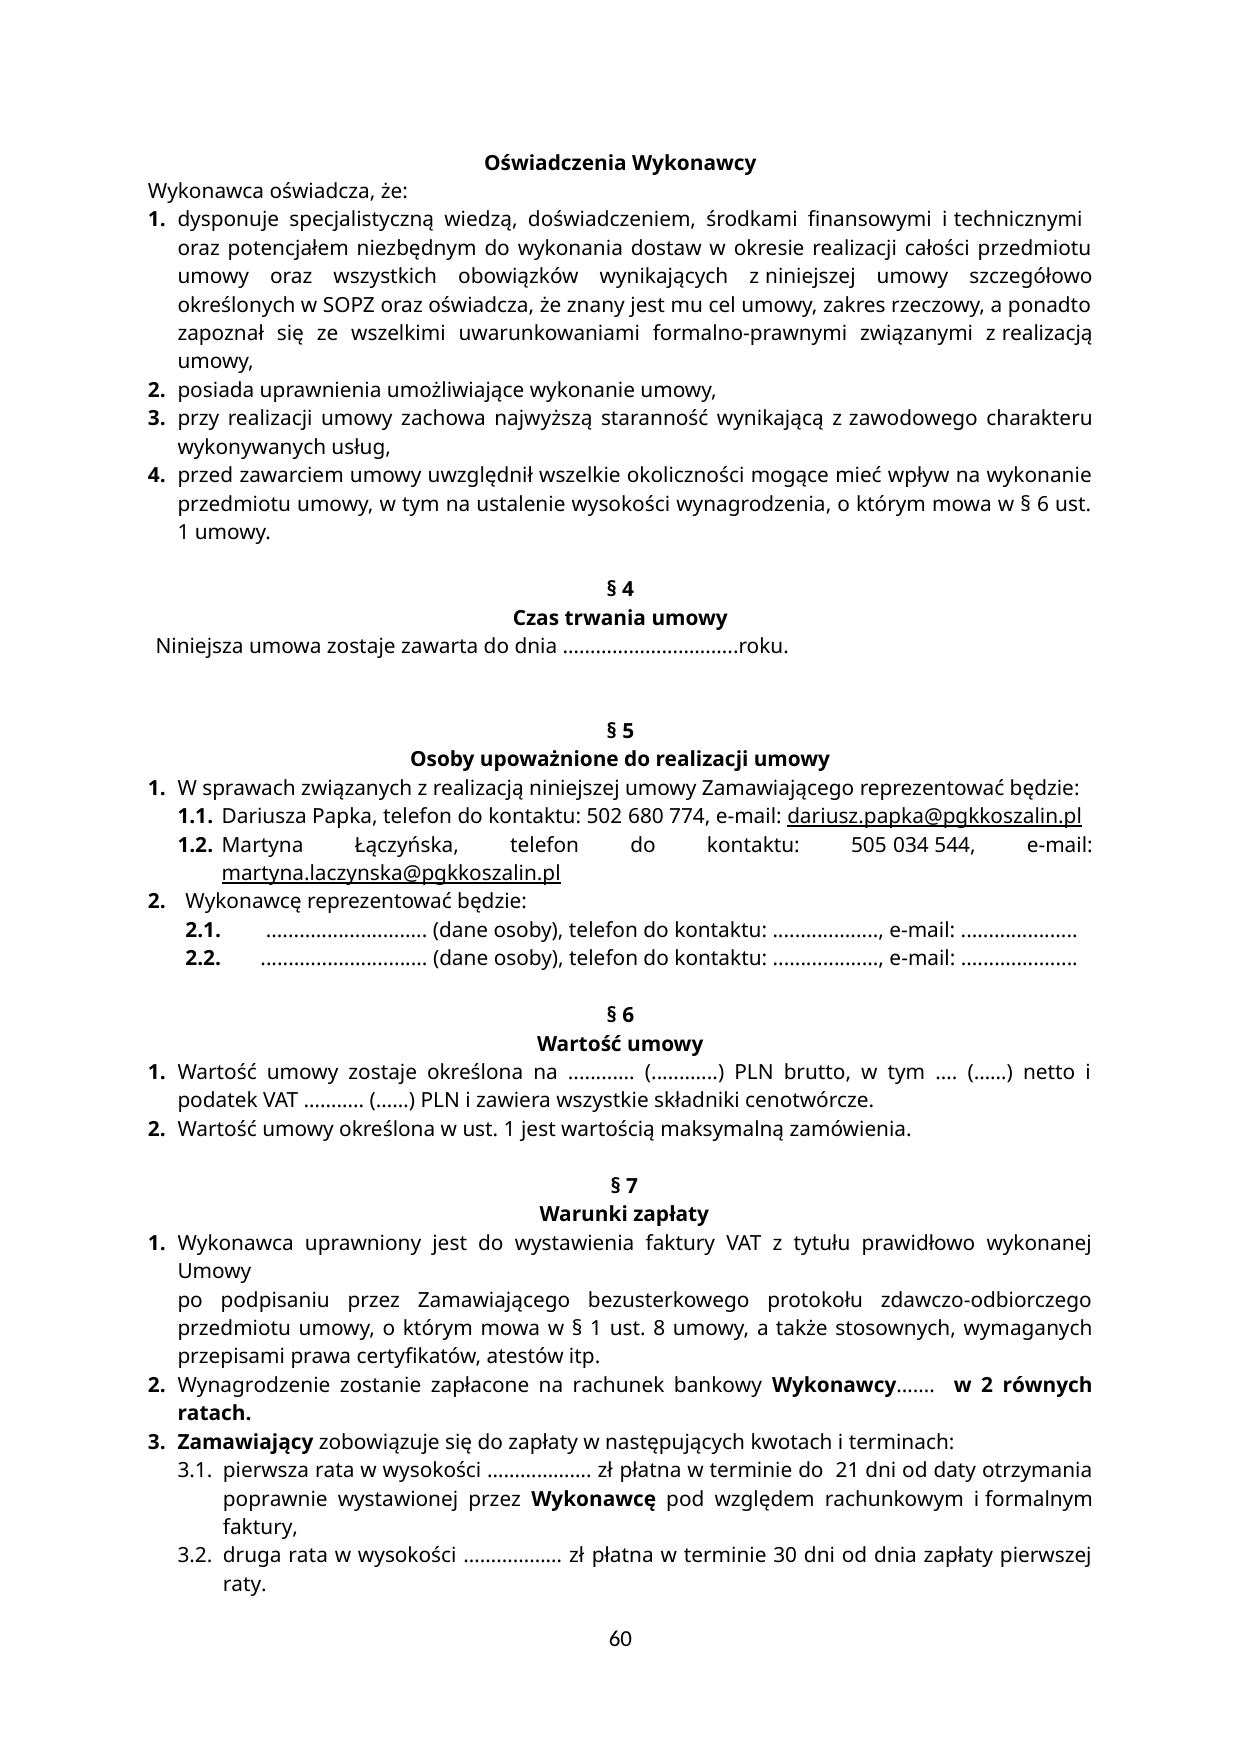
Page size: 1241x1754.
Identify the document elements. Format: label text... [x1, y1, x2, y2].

list przy realizacji umowy zachowa najwyższą staranność wynikającą z zawodowego charakteru wykonywanych usług, [148, 403, 1093, 460]
text Wykonawca oświadcza, że: [0, 176, 1093, 204]
list ............................. (dane osoby), telefon do kontaktu: ..................., e-mail: ..................... [185, 915, 1093, 943]
text Czas trwania umowy [148, 603, 1093, 631]
list druga rata w wysokości ……………… zł płatna w terminie 30 dni od dnia zapłaty pierwszej raty. [177, 1541, 1093, 1597]
list Wynagrodzenie zostanie zapłacone na rachunek bankowy Wykonawcy……. w 2 równych ratach. [148, 1370, 1093, 1427]
text Oświadczenia Wykonawcy [148, 148, 1093, 176]
list Wykonawcę reprezentować będzie: [148, 887, 1093, 915]
text § 4 [148, 574, 1093, 603]
text § 5 [148, 716, 1093, 744]
text Niniejsza umowa zostaje zawarta do dnia …………………………..roku. [155, 631, 1093, 659]
text Osoby upoważnione do realizacji umowy [148, 744, 1093, 773]
list Martyna Łączyńska, telefon do kontaktu: 505 034 544, e-mail: martyna.laczynska@pgkkoszalin.pl [177, 830, 1093, 887]
text Warunki zapłaty [155, 1199, 1093, 1228]
list pierwsza rata w wysokości ………………. zł płatna w terminie do 21 dni od daty otrzymania poprawnie wystawionej przez Wykonawcę pod względem rachunkowym i formalnym faktury, [177, 1455, 1093, 1541]
list Wykonawca uprawniony jest do wystawienia faktury VAT z tytułu prawidłowo wykonanej Umowy po podpisaniu przez Zamawiającego bezusterkowego protokołu zdawczo-odbiorczego przedmiotu umowy, o którym mowa w § 1 ust. 8 umowy, a także stosownych, wymaganych przepisami prawa certyfikatów, atestów itp. [148, 1228, 1093, 1370]
list dysponuje specjalistyczną wiedzą, doświadczeniem, środkami finansowymi i technicznymi oraz potencjałem niezbędnym do wykonania dostaw w okresie realizacji całości przedmiotu umowy oraz wszystkich obowiązków wynikających z niniejszej umowy szczegółowo określonych w SOPZ oraz oświadcza, że znany jest mu cel umowy, zakres rzeczowy, a ponadto zapoznał się ze wszelkimi uwarunkowaniami formalno-prawnymi związanymi z realizacją umowy, [148, 204, 1093, 375]
text § 7 [155, 1171, 1093, 1199]
list Wartość umowy zostaje określona na ............ (............) PLN brutto, w tym …. (……) netto i podatek VAT ……….. (……) PLN i zawiera wszystkie składniki cenotwórcze. [148, 1057, 1093, 1114]
text Wartość umowy [148, 1029, 1093, 1057]
list .............................. (dane osoby), telefon do kontaktu: ..................., e-mail: ..................... [185, 943, 1093, 972]
list W sprawach związanych z realizacją niniejszej umowy Zamawiającego reprezentować będzie: [148, 773, 1093, 801]
text § 6 [148, 1000, 1093, 1029]
list posiada uprawnienia umożliwiające wykonanie umowy, [148, 375, 1093, 403]
list przed zawarciem umowy uwzględnił wszelkie okoliczności mogące mieć wpływ na wykonanie przedmiotu umowy, w tym na ustalenie wysokości wynagrodzenia, o którym mowa w § 6 ust. 1 umowy. [148, 460, 1093, 546]
list Dariusza Papka, telefon do kontaktu: 502 680 774, e-mail: dariusz.papka@pgkkoszalin.pl [177, 801, 1093, 830]
list Wartość umowy określona w ust. 1 jest wartością maksymalną zamówienia. [148, 1114, 1093, 1142]
list Zamawiający zobowiązuje się do zapłaty w następujących kwotach i terminach: [148, 1427, 1093, 1455]
